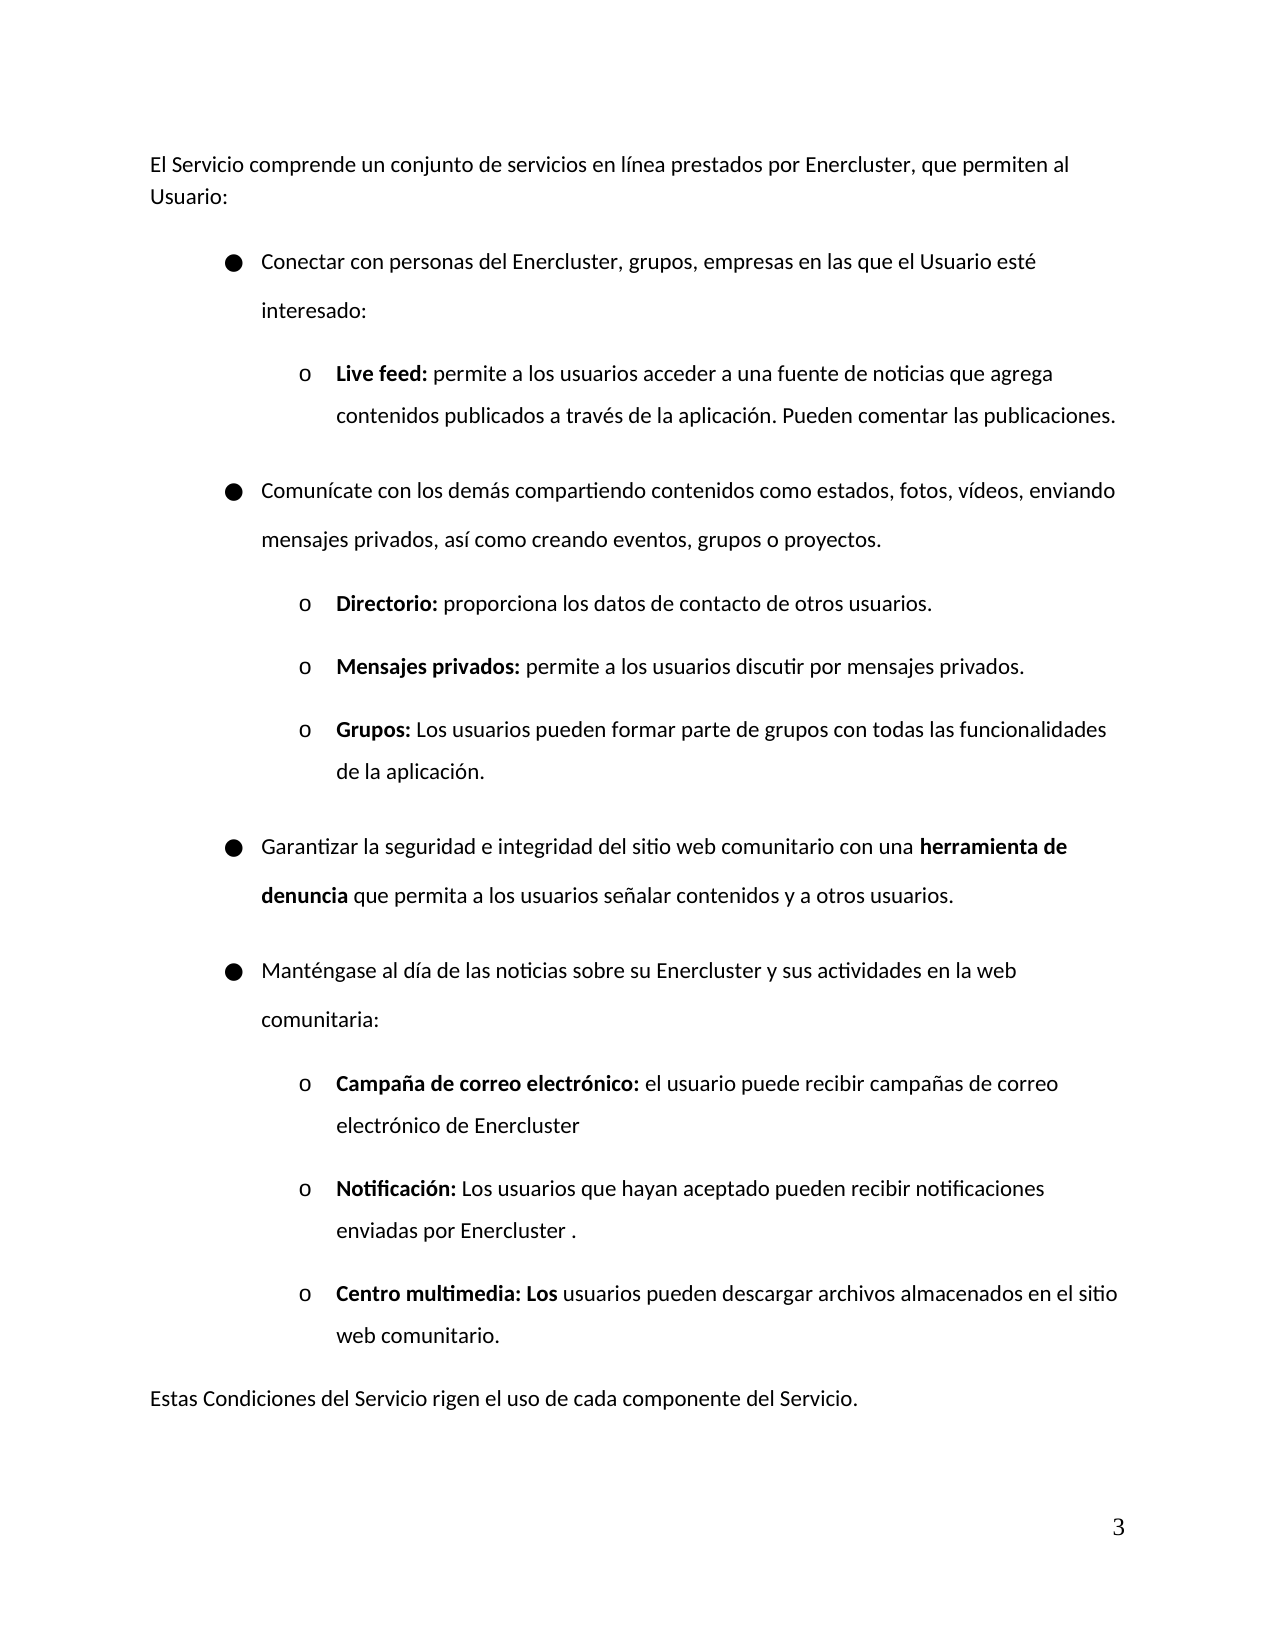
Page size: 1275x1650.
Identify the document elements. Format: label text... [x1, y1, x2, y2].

list Conectar con personas del Enercluster, grupos, empresas en las que el Usuario esté interesado: [223, 235, 1125, 324]
list Manténgase al día de las noticias sobre su Enercluster y sus actividades en la web comunitaria: [223, 944, 1125, 1033]
list Grupos: Los usuarios pueden formar parte de grupos con todas las funcionalidades de la aplicación. [298, 715, 1125, 785]
list Live feed: permite a los usuarios acceder a una fuente de noticias que agrega contenidos publicados a través de la aplicación. Pueden comentar las publicaciones. [298, 359, 1125, 429]
list Comunícate con los demás compartiendo contenidos como estados, fotos, vídeos, enviando mensajes privados, así como creando eventos, grupos o proyectos. [223, 464, 1125, 553]
list Mensajes privados: permite a los usuarios discutir por mensajes privados. [298, 652, 1125, 680]
list Notificación: Los usuarios que hayan aceptado pueden recibir notificaciones enviadas por Enercluster . [298, 1174, 1125, 1244]
text El Servicio comprende un conjunto de servicios en línea prestados por Enercluster, que permiten al Usuario: [150, 150, 1125, 210]
list Directorio: proporciona los datos de contacto de otros usuarios. [298, 589, 1125, 617]
text Estas Condiciones del Servicio rigen el uso de cada componente del Servicio. [150, 1384, 1125, 1412]
list Campaña de correo electrónico: el usuario puede recibir campañas de correo electrónico de Enercluster [298, 1069, 1125, 1139]
list Garantizar la seguridad e integridad del sitio web comunitario con una herramienta de denuncia que permita a los usuarios señalar contenidos y a otros usuarios. [223, 820, 1125, 909]
list Centro multimedia: Los usuarios pueden descargar archivos almacenados en el sitio web comunitario. [298, 1279, 1125, 1349]
